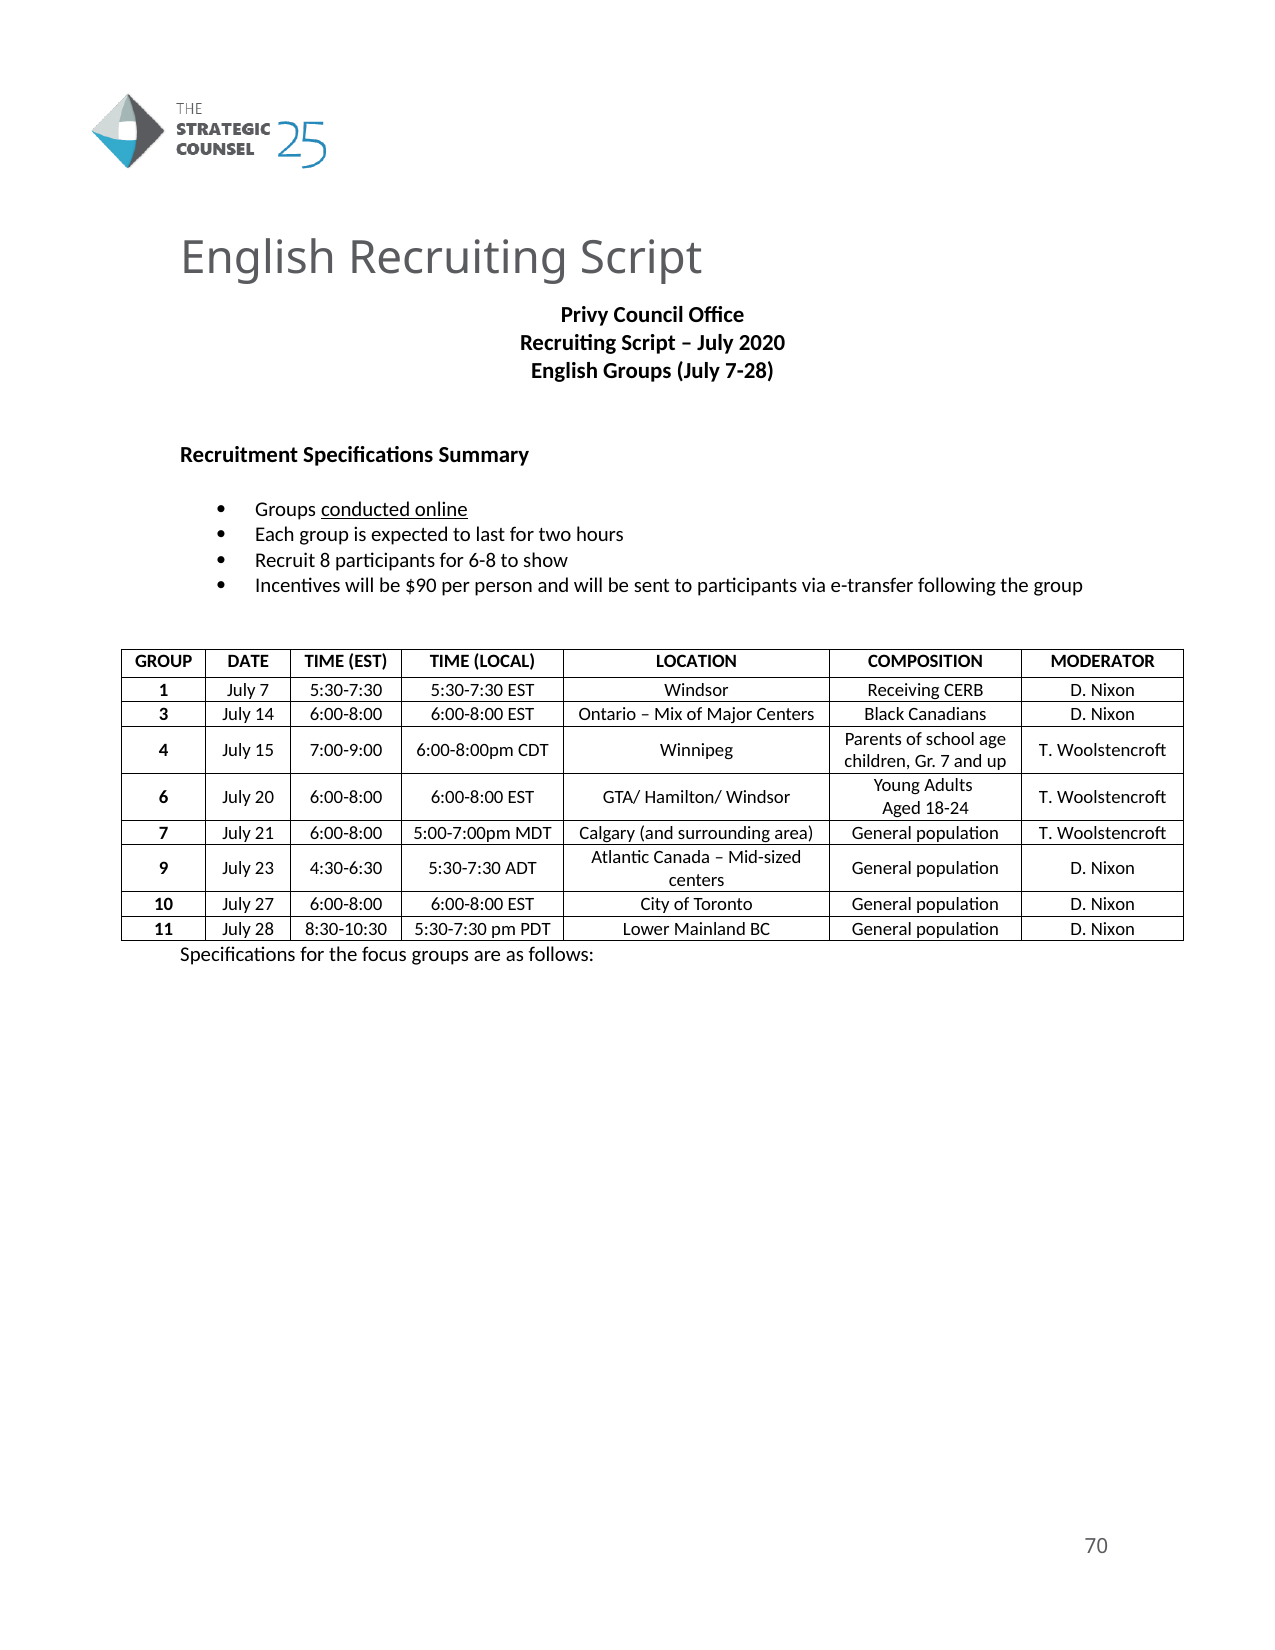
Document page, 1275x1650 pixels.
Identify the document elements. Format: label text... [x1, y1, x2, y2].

table_cell Windsor [564, 678, 829, 701]
table_header LOCATION [564, 650, 829, 677]
list Groups conducted online [217, 496, 1125, 521]
table_cell July 23 [206, 845, 290, 891]
table_cell July 7 [206, 678, 290, 701]
table_cell T. Woolstencroft [1022, 821, 1183, 844]
table_cell 6:00-8:00 [291, 821, 401, 844]
table_cell 3 [122, 702, 205, 726]
table_header GROUP [122, 650, 205, 677]
table_cell General population [830, 845, 1021, 891]
table_cell 1 [122, 678, 205, 701]
table_cell T. Woolstencroft [1022, 727, 1183, 773]
table_cell Parents of school age children, Gr. 7 and up [830, 727, 1021, 773]
table_cell July 14 [206, 702, 290, 726]
table_header TIME (EST) [291, 650, 401, 677]
table_cell D. Nixon [1022, 917, 1183, 940]
table_cell 6:00-8:00 [291, 774, 401, 819]
table_cell 4 [122, 727, 205, 773]
table_cell D. Nixon [1022, 678, 1183, 701]
table_cell 7:00-9:00 [291, 727, 401, 773]
picture [91, 72, 445, 215]
list Incentives will be $90 per person and will be sent to participants via e-transfer following the group [217, 572, 1125, 598]
table_cell 6:00-8:00pm CDT [402, 727, 563, 773]
table_cell T. Woolstencroft [1022, 774, 1183, 819]
table_cell 6:00-8:00 [291, 892, 401, 916]
table_cell 8:30-10:30 [291, 917, 401, 940]
table_cell Black Canadians [830, 702, 1021, 726]
table_cell Lower Mainland BC [564, 917, 829, 940]
table_cell General population [830, 821, 1021, 844]
table_cell 6:00-8:00 EST [402, 892, 563, 916]
table_cell D. Nixon [1022, 892, 1183, 916]
table_cell 11 [122, 917, 205, 940]
table_cell 6:00-8:00 [291, 702, 401, 726]
table_cell Winnipeg [564, 727, 829, 773]
table_cell 6 [122, 774, 205, 819]
table_cell 5:30-7:30 pm PDT [402, 917, 563, 940]
text Recruitment Specifications Summary [180, 440, 1125, 468]
table_header MODERATOR [1022, 650, 1183, 677]
table_cell 7 [122, 821, 205, 844]
table_cell General population [830, 917, 1021, 940]
table_cell July 20 [206, 774, 290, 819]
table_cell 6:00-8:00 EST [402, 702, 563, 726]
list Recruit 8 participants for 6-8 to show [217, 547, 1125, 572]
table_cell Calgary (and surrounding area) [564, 821, 829, 844]
table_cell Atlantic Canada – Mid-sized centers [564, 845, 829, 891]
table_cell 5:00-7:00pm MDT [402, 821, 563, 844]
table_cell July 28 [206, 917, 290, 940]
table_cell 5:30-7:30 [291, 678, 401, 701]
text Specifications for the focus groups are as follows: [180, 941, 1125, 967]
table_header COMPOSITION [830, 650, 1021, 677]
table_cell GTA/ Hamilton/ Windsor [564, 774, 829, 819]
table_header TIME (LOCAL) [402, 650, 563, 677]
table_cell City of Toronto [564, 892, 829, 916]
table_cell July 15 [206, 727, 290, 773]
table_cell 10 [122, 892, 205, 916]
text Recruiting Script – July 2020 English Groups (July 7-28) [180, 328, 1125, 384]
table_cell July 21 [206, 821, 290, 844]
table_cell Receiving CERB [830, 678, 1021, 701]
subtitle English Recruiting Script [180, 225, 930, 287]
table_cell D. Nixon [1022, 702, 1183, 726]
table_header DATE [206, 650, 290, 677]
table_cell 6:00-8:00 EST [402, 774, 563, 819]
table_cell 4:30-6:30 [291, 845, 401, 891]
table_cell 5:30-7:30 EST [402, 678, 563, 701]
table_cell General population [830, 892, 1021, 916]
list Each group is expected to last for two hours [217, 521, 1125, 547]
table_cell Ontario – Mix of Major Centers [564, 702, 829, 726]
text Privy Council Office [180, 300, 1125, 328]
table_cell 5:30-7:30 ADT [402, 845, 563, 891]
table_cell Young Adults Aged 18-24 [830, 774, 1021, 819]
table_cell 9 [122, 845, 205, 891]
table_cell D. Nixon [1022, 845, 1183, 891]
table_cell July 27 [206, 892, 290, 916]
